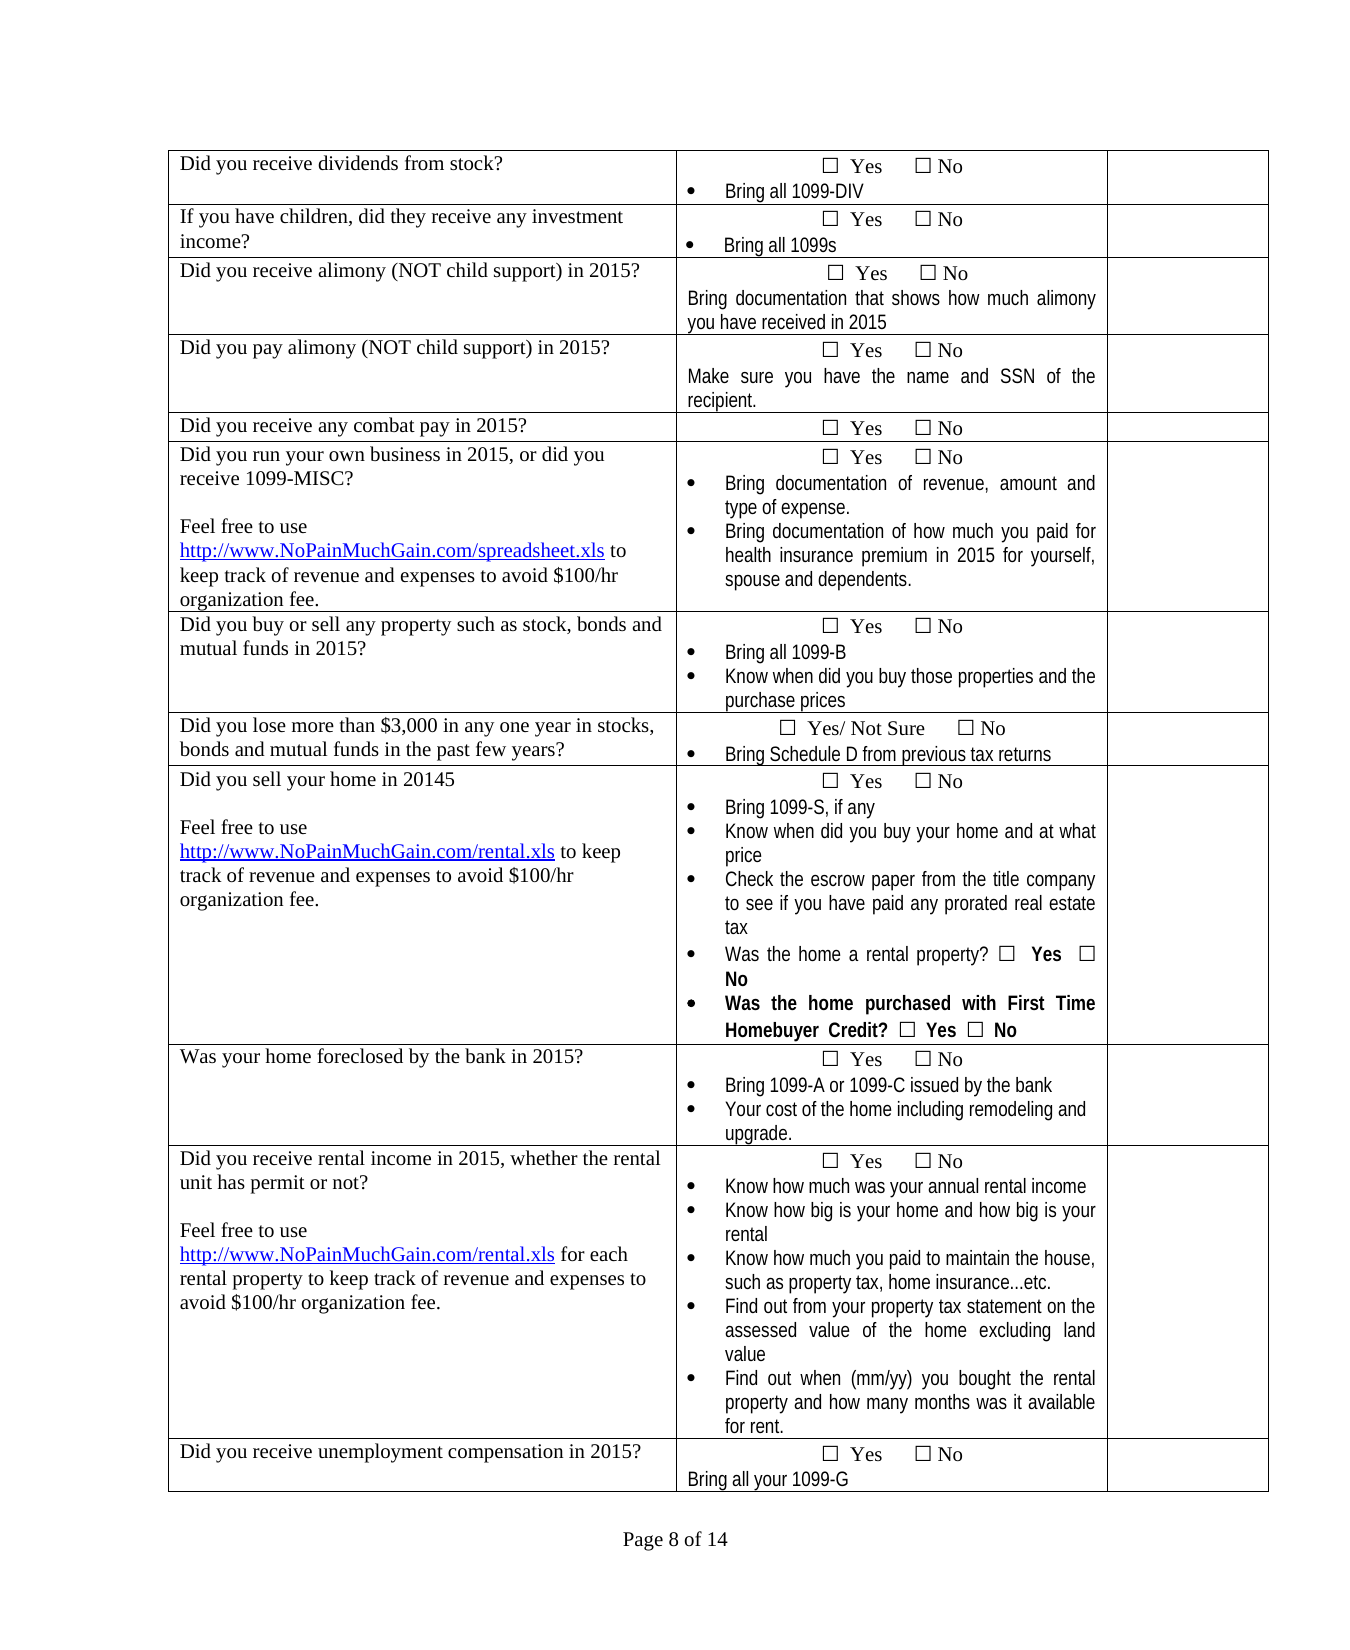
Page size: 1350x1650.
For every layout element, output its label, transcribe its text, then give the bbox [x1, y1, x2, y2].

table_cell [1108, 335, 1268, 412]
table_cell Yes No Bring all 1099-B Know when did you buy those properties and the purchase prices [677, 612, 1107, 712]
table_cell Did you run your own business in 2015, or did you receive 1099-MISC? Feel free to use http://www.NoPainMuchGain.com/spreadsheet.xls to keep track of revenue and expenses to avoid $100/hr organization fee. [169, 442, 676, 611]
table_cell Yes No Bring all 1099s [677, 205, 1107, 257]
table_cell Did you sell your home in 20145 Feel free to use http://www.NoPainMuchGain.com/rental.xls to keep track of revenue and expenses to avoid $100/hr organization fee. [169, 766, 676, 1043]
table_cell [1108, 1045, 1268, 1145]
table_cell Yes No Bring 1099-A or 1099-C issued by the bank Your cost of the home including remodeling and upgrade. [677, 1045, 1107, 1145]
table_cell [1108, 1439, 1268, 1491]
table_cell [1108, 612, 1268, 712]
table_cell Did you receive dividends from stock? [169, 151, 676, 203]
table_cell [1108, 442, 1268, 611]
table_cell [1108, 205, 1268, 257]
table_cell Yes No [677, 413, 1107, 441]
table_cell Yes No Bring all your 1099-G [677, 1439, 1107, 1491]
table_cell Yes No Make sure you have the name and SSN of the recipient. [677, 335, 1107, 412]
table_cell Yes No Know how much was your annual rental income Know how big is your home and how big is your rental Know how much you paid to maintain the house, such as property tax, home insurance...etc. Find out from your property tax statement on the assessed value of the home excluding land value Find out when (mm/yy) you bought the rental property and how many months was it available for rent. [677, 1146, 1107, 1438]
table_cell Did you receive unemployment compensation in 2015? [169, 1439, 676, 1491]
table_cell [1108, 766, 1268, 1043]
table_cell Did you pay alimony (NOT child support) in 2015? [169, 335, 676, 412]
table_cell Yes/ Not Sure No Bring Schedule D from previous tax returns [677, 713, 1107, 765]
table_cell Yes No Bring all 1099-DIV [677, 151, 1107, 203]
table_cell Did you receive rental income in 2015, whether the rental unit has permit or not? Feel free to use http://www.NoPainMuchGain.com/rental.xls for each rental property to keep track of revenue and expenses to avoid $100/hr organization fee. [169, 1146, 676, 1438]
table_cell [1108, 1146, 1268, 1438]
table_cell Did you buy or sell any property such as stock, bonds and mutual funds in 2015? [169, 612, 676, 712]
table_cell If you have children, did they receive any investment income? [169, 205, 676, 257]
table_cell Was your home foreclosed by the bank in 2015? [169, 1045, 676, 1145]
table_cell Yes No Bring documentation of revenue, amount and type of expense. Bring documentation of how much you paid for health insurance premium in 2015 for yourself, spouse and dependents. [677, 442, 1107, 611]
table_cell Did you receive any combat pay in 2015? [169, 413, 676, 441]
table_cell [1108, 713, 1268, 765]
table_cell [1108, 413, 1268, 441]
table_cell [1108, 258, 1268, 334]
table_cell Yes No Bring documentation that shows how much alimony you have received in 2015 [677, 258, 1107, 334]
table_cell Did you lose more than $3,000 in any one year in stocks, bonds and mutual funds in the past few years? [169, 713, 676, 765]
table_cell Did you receive alimony (NOT child support) in 2015? [169, 258, 676, 334]
table_cell [1108, 151, 1268, 203]
table_cell Yes No Bring 1099-S, if any Know when did you buy your home and at what price Check the escrow paper from the title company to see if you have paid any prorated real estate tax Was the home a rental property? Yes No Was the home purchased with First Time Homebuyer Credit? Yes No [677, 766, 1107, 1043]
